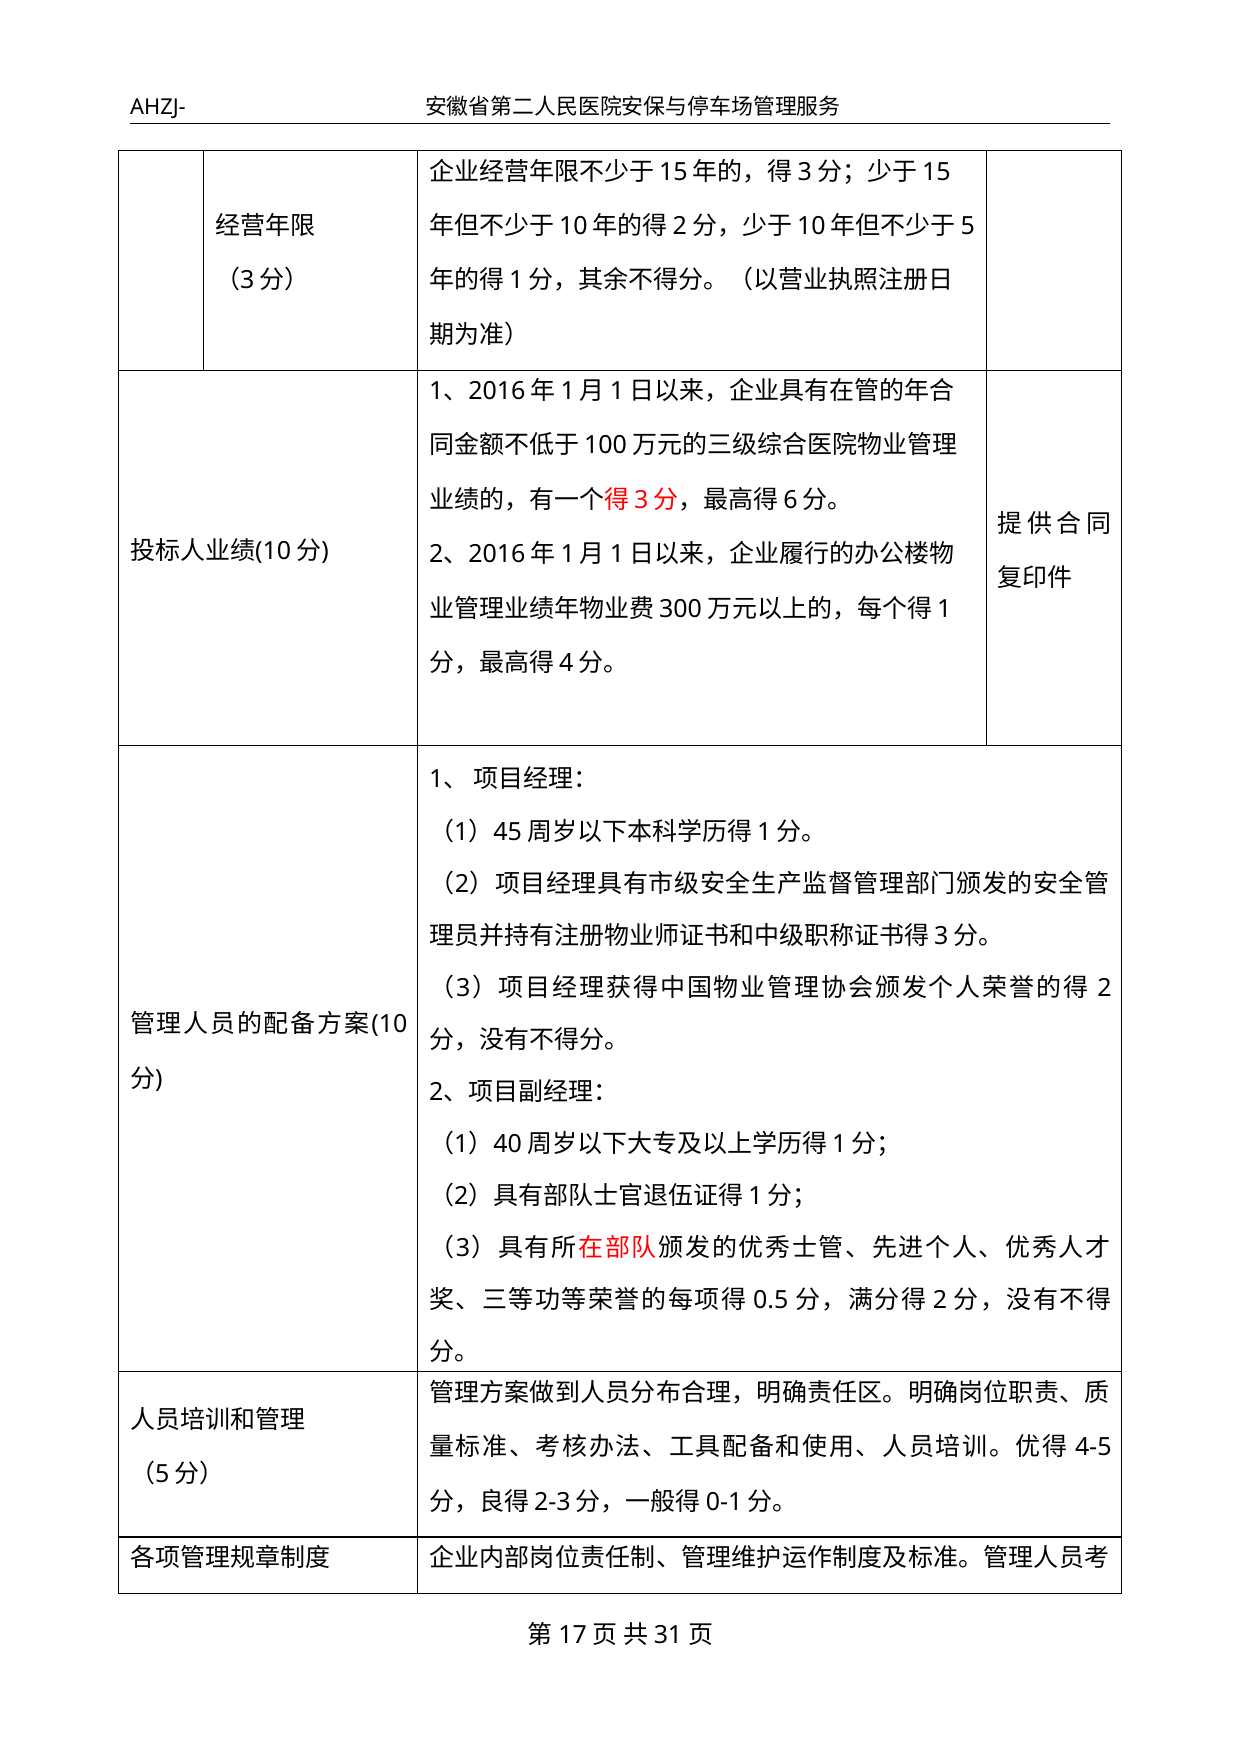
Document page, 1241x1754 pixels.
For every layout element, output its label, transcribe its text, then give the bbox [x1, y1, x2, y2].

table_cell 管理人员的配备方案(10分) [119, 746, 417, 1371]
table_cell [418, 1538, 1121, 1593]
table_cell 人员培训和管理 （5分） [119, 1372, 417, 1536]
table_cell 1、2016年1月1日以来，企业具有在管的年合同金额不低于100万元的三级综合医院物业管理业绩的，有一个得3分，最高得6分。 2、2016年1月1日以来，企业履行的办公楼物业管理业绩年物业费300万元以上的，每个得1分，最高得4分。 [418, 371, 986, 745]
table_cell 管理方案做到人员分布合理，明确责任区。明确岗位职责、质量标准、考核办法、工具配备和使用、人员培训。优得4-5分，良得2-3分，一般得0-1分。 [418, 1372, 1121, 1536]
table_cell 各项管理规章制度 （3分） [119, 1538, 417, 1593]
table_cell 项目经理： （1）45周岁以下本科学历得1分。 （2）项目经理具有市级安全生产监督管理部门颁发的安全管理员并持有注册物业师证书和中级职称证书得3分。 （3）项目经理获得中国物业管理协会颁发个人荣誉的得2分，没有不得分。 2、项目副经理： （1）40周岁以下大专及以上学历得1分； （2）具有部队士官退伍证得1分； （3）具有所在部队颁发的优秀士管、先进个人、优秀人才奖、三等功等荣誉的每项得0.5分，满分得2分，没有不得分。 [418, 746, 1121, 1371]
table_cell 投标人业绩(10分) [119, 371, 417, 745]
table_cell 企业经营年限不少于15年的，得3分；少于15年但不少于10年的得2分，少于10年但不少于5年的得1分，其余不得分。（以营业执照注册日期为准） [418, 151, 986, 369]
table_cell 提供合同复印件 [987, 371, 1121, 745]
table_cell 经营年限 （3分） [204, 151, 417, 369]
